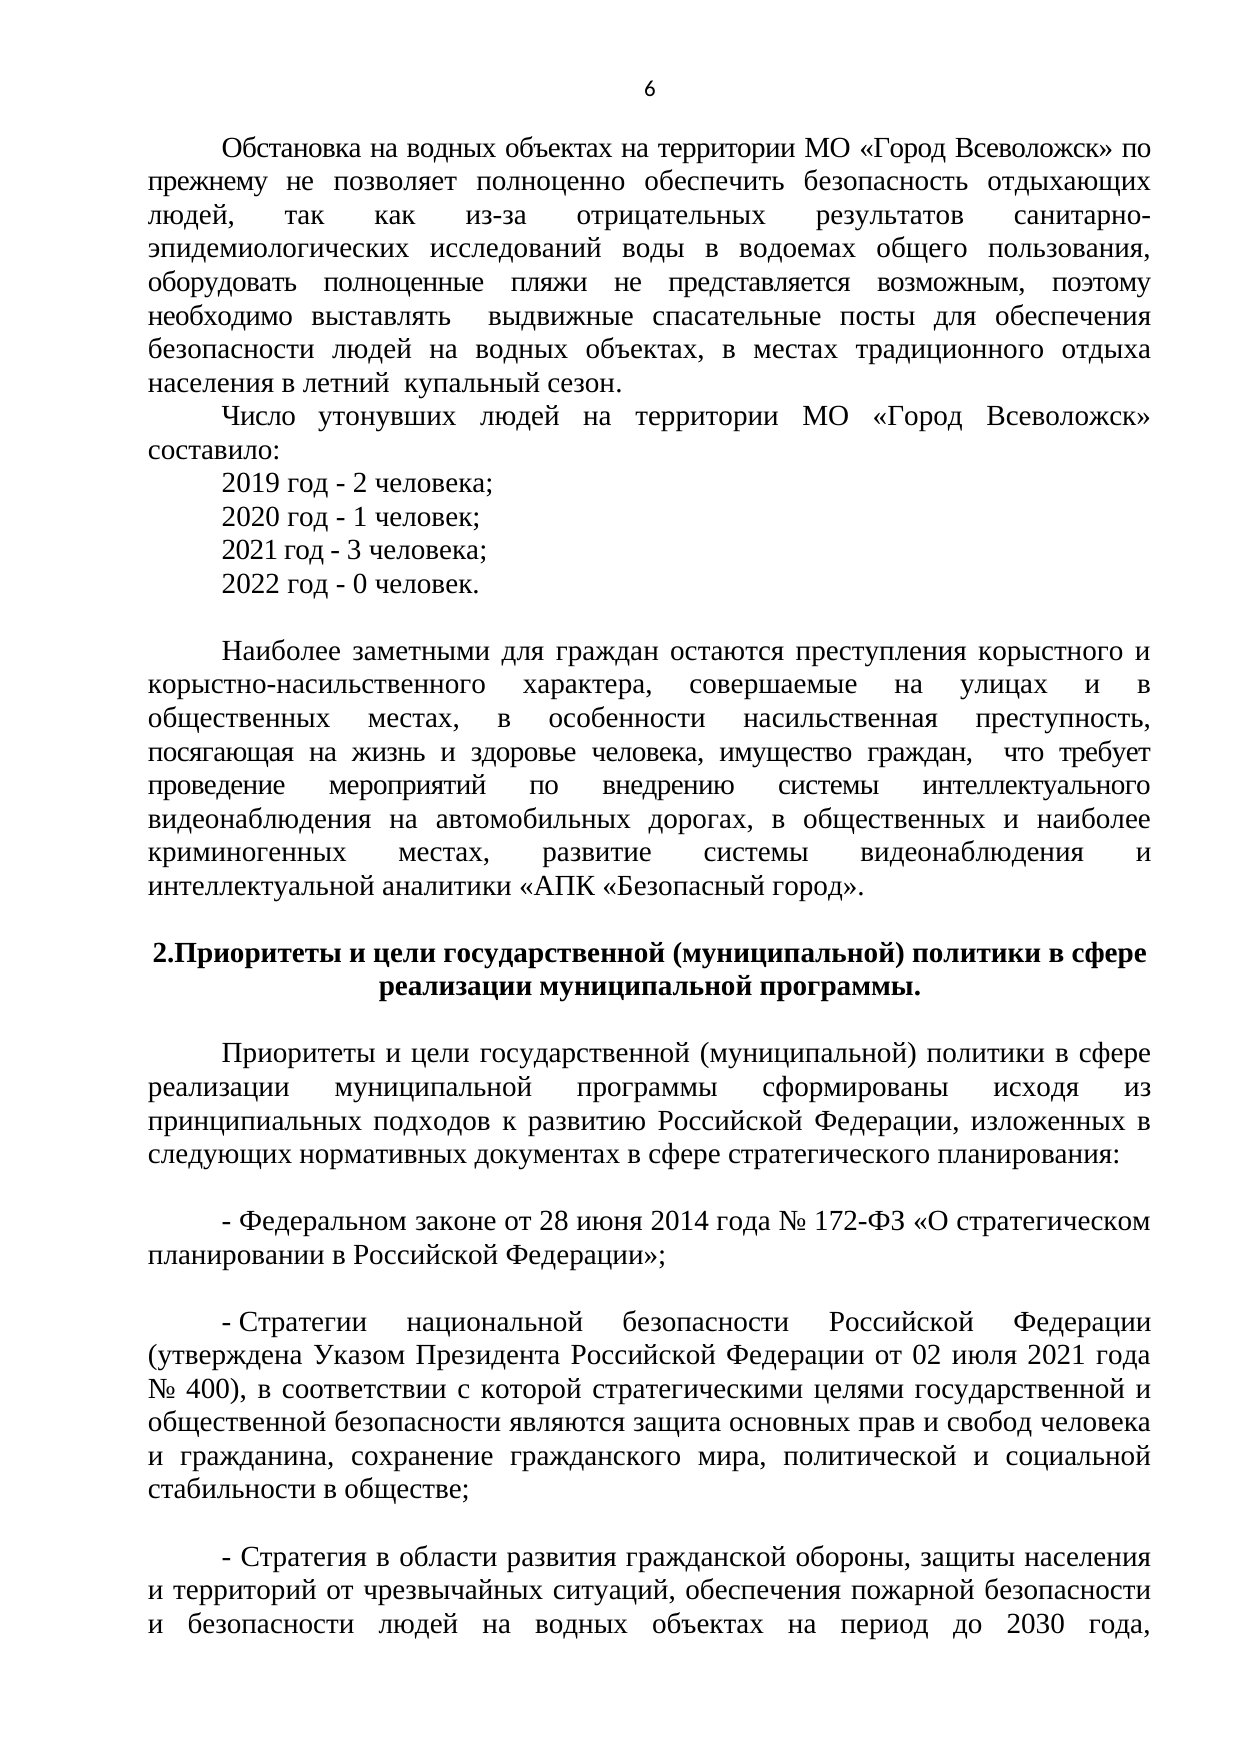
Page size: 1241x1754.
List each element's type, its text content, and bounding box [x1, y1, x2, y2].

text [148, 1539, 1152, 1639]
text Обстановка на водных объектах на территории МО «Город Всеволожск» по прежнему не позволяет полноценно обеспечить безопасность отдыхающих людей, так как из-за отрицательных результатов санитарно-эпидемиологических исследований воды в водоемах общего пользования, оборудовать полноценные пляжи не представляется возможным, поэтому необходимо выставлять выдвижные спасательные посты для обеспечения безопасности людей на водных объектах, в местах традиционного отдыха населения в летний купальный сезон. [148, 130, 1152, 398]
text - Стратегии национальной безопасности Российской Федерации (утверждена Указом Президента Российской Федерации от 02 июля 2021 года № 400), в соответствии с которой стратегическими целями государственной и общественной безопасности являются защита основных прав и свобод человека и гражданина, сохранение гражданского мира, политической и социальной стабильности в обществе; [148, 1304, 1152, 1505]
text 2.Приоритеты и цели государственной (муниципальной) политики в сфере реализации муниципальной программы. [148, 935, 1152, 1002]
text Наиболее заметными для граждан остаются преступления корыстного и корыстно-насильственного характера, совершаемые на улицах и в общественных местах, в особенности насильственная преступность, посягающая на жизнь и здоровье человека, имущество граждан, что требует проведение мероприятий по внедрению системы интеллектуального видеонаблюдения на автомобильных дорогах, в общественных и наиболее криминогенных местах, развитие системы видеонаблюдения и интеллектуальной аналитики «АПК «Безопасный город». [148, 633, 1152, 901]
text Число утонувших людей на территории МО «Город Всеволожск» составило: [148, 398, 1152, 465]
text - Федеральном законе от 28 июня 2014 года № 172-ФЗ «О стратегическом планировании в Российской Федерации»; [148, 1203, 1152, 1270]
text 2021 год - 3 человека; [148, 532, 1152, 566]
text 2020 год - 1 человек; [148, 499, 1152, 532]
text 2022 год - 0 человек. [148, 566, 1152, 599]
text 2019 год - 2 человека; [148, 465, 1152, 499]
text Приоритеты и цели государственной (муниципальной) политики в сфере реализации муниципальной программы сформированы исходя из принципиальных подходов к развитию Российской Федерации, изложенных в следующих нормативных документах в сфере стратегического планирования: [148, 1036, 1152, 1170]
